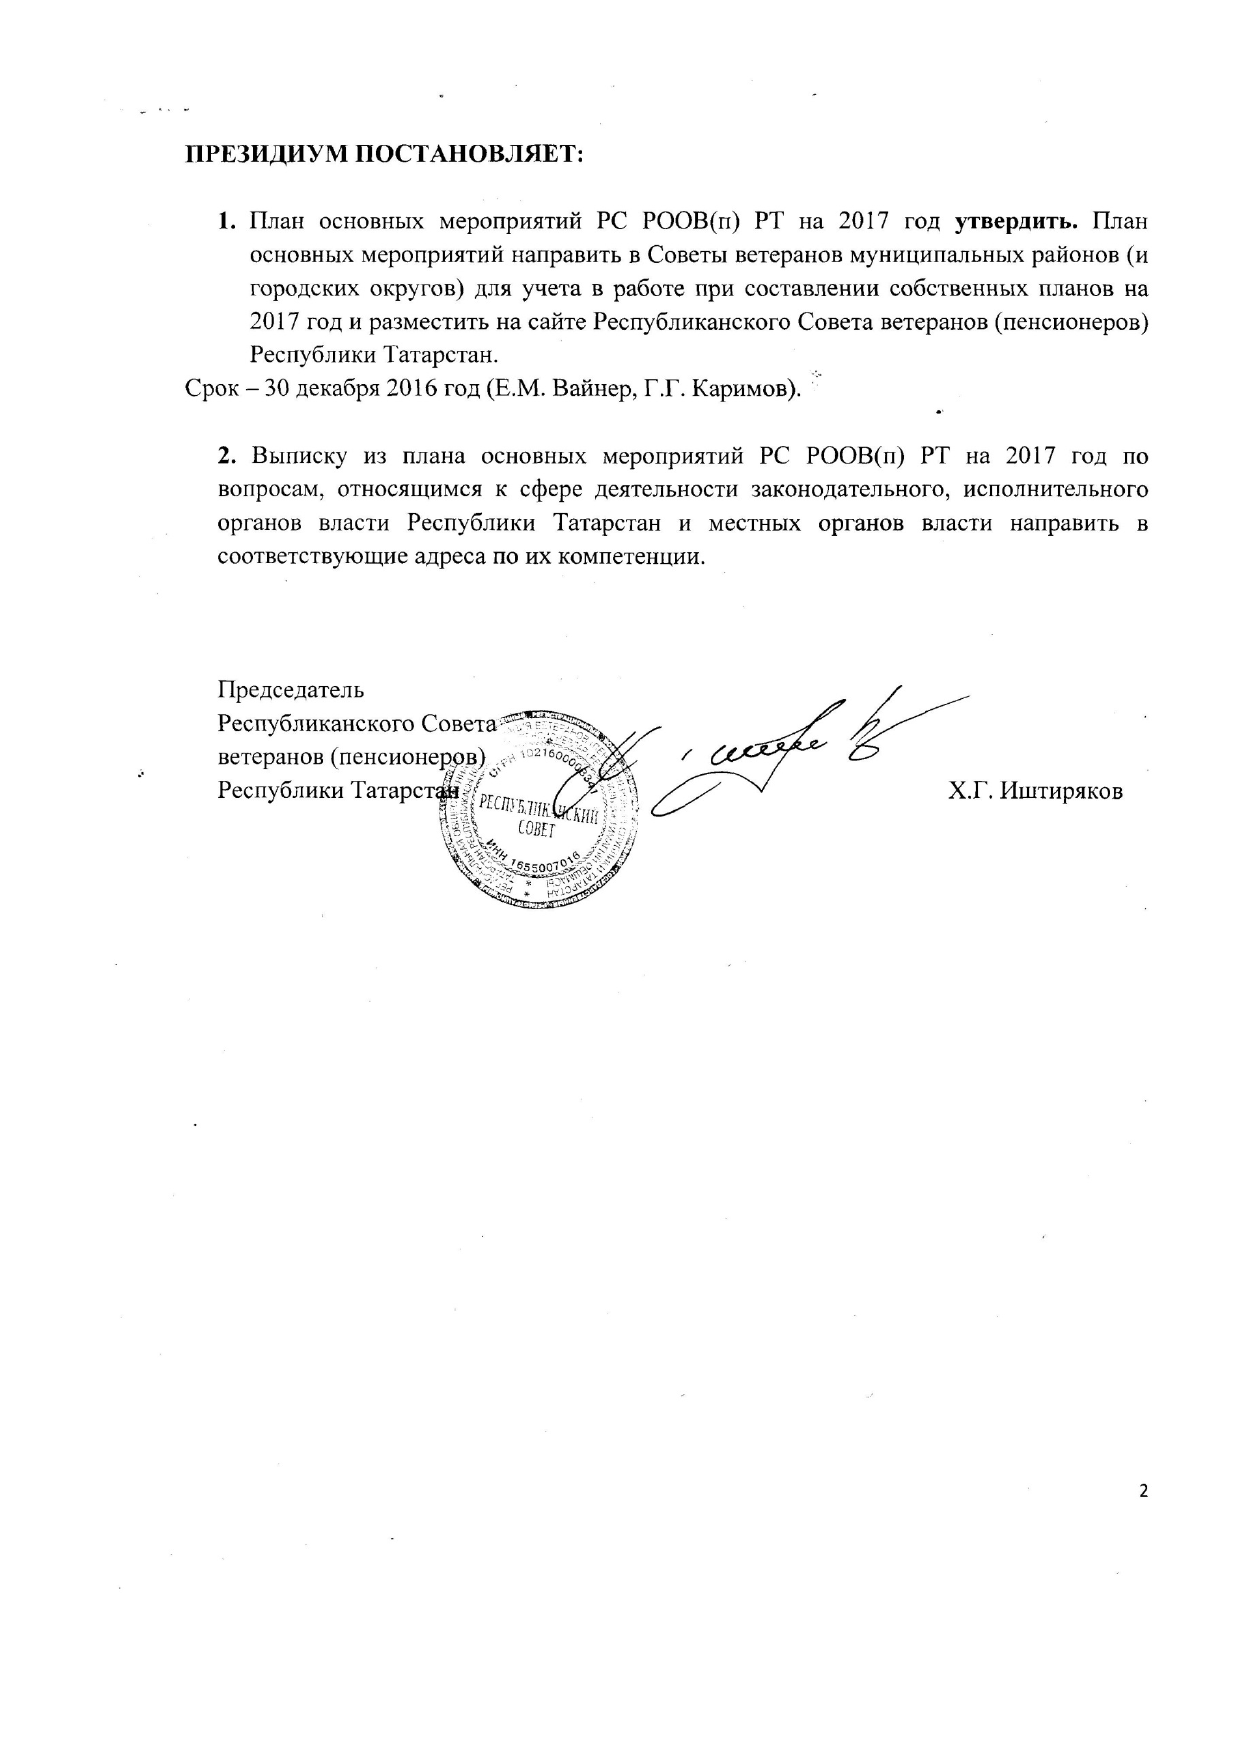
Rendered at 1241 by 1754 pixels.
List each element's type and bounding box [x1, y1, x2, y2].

picture [75, 75, 1166, 1606]
